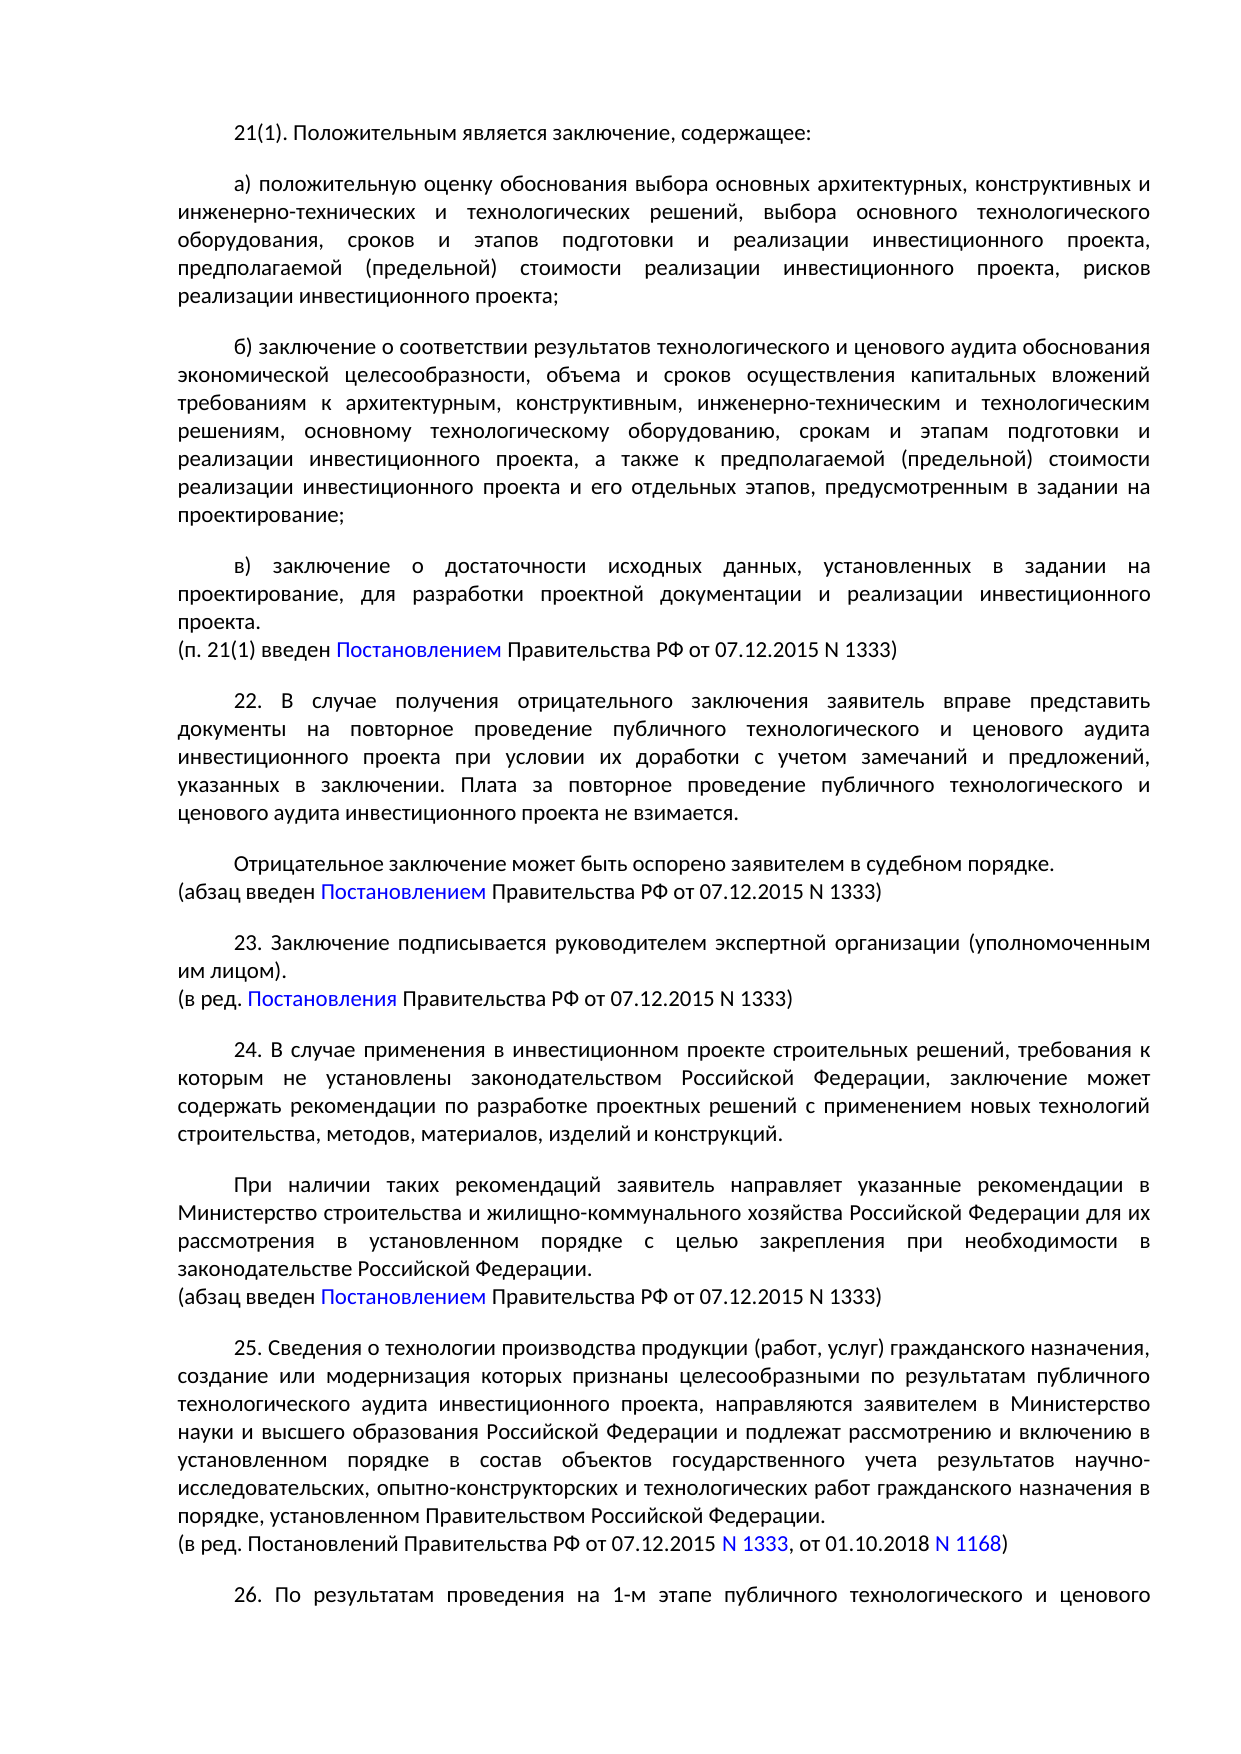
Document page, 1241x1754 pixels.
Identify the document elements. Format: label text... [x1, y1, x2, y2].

text 23. Заключение подписывается руководителем экспертной организации (уполномоченным им лицом). [177, 928, 1152, 984]
text а) положительную оценку обоснования выбора основных архитектурных, конструктивных и инженерно-технических и технологических решений, выбора основного технологического оборудования, сроков и этапов подготовки и реализации инвестиционного проекта, предполагаемой (предельной) стоимости реализации инвестиционного проекта, рисков реализации инвестиционного проекта; [177, 169, 1152, 309]
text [177, 1580, 1152, 1608]
text Отрицательное заключение может быть оспорено заявителем в судебном порядке. [177, 849, 1152, 877]
text 22. В случае получения отрицательного заключения заявитель вправе представить документы на повторное проведение публичного технологического и ценового аудита инвестиционного проекта при условии их доработки с учетом замечаний и предложений, указанных в заключении. Плата за повторное проведение публичного технологического и ценового аудита инвестиционного проекта не взимается. [177, 686, 1152, 826]
text (в ред. Постановления Правительства РФ от 07.12.2015 N 1333) [177, 984, 1152, 1012]
text (п. 21(1) введен Постановлением Правительства РФ от 07.12.2015 N 1333) [177, 635, 1152, 663]
text (абзац введен Постановлением Правительства РФ от 07.12.2015 N 1333) [177, 877, 1152, 905]
text 24. В случае применения в инвестиционном проекте строительных решений, требования к которым не установлены законодательством Российской Федерации, заключение может содержать рекомендации по разработке проектных решений с применением новых технологий строительства, методов, материалов, изделий и конструкций. [177, 1035, 1152, 1147]
text 25. Сведения о технологии производства продукции (работ, услуг) гражданского назначения, создание или модернизация которых признаны целесообразными по результатам публичного технологического аудита инвестиционного проекта, направляются заявителем в Министерство науки и высшего образования Российской Федерации и подлежат рассмотрению и включению в установленном порядке в состав объектов государственного учета результатов научно-исследовательских, опытно-конструкторских и технологических работ гражданского назначения в порядке, установленном Правительством Российской Федерации. [177, 1333, 1152, 1529]
text (в ред. Постановлений Правительства РФ от 07.12.2015 N 1333, от 01.10.2018 N 1168) [177, 1529, 1152, 1557]
text (абзац введен Постановлением Правительства РФ от 07.12.2015 N 1333) [177, 1282, 1152, 1310]
text 21(1). Положительным является заключение, содержащее: [177, 118, 1152, 146]
text в) заключение о достаточности исходных данных, установленных в задании на проектирование, для разработки проектной документации и реализации инвестиционного проекта. [177, 551, 1152, 635]
text б) заключение о соответствии результатов технологического и ценового аудита обоснования экономической целесообразности, объема и сроков осуществления капитальных вложений требованиям к архитектурным, конструктивным, инженерно-техническим и технологическим решениям, основному технологическому оборудованию, срокам и этапам подготовки и реализации инвестиционного проекта, а также к предполагаемой (предельной) стоимости реализации инвестиционного проекта и его отдельных этапов, предусмотренным в задании на проектирование; [177, 332, 1152, 528]
text При наличии таких рекомендаций заявитель направляет указанные рекомендации в Министерство строительства и жилищно-коммунального хозяйства Российской Федерации для их рассмотрения в установленном порядке с целью закрепления при необходимости в законодательстве Российской Федерации. [177, 1170, 1152, 1282]
